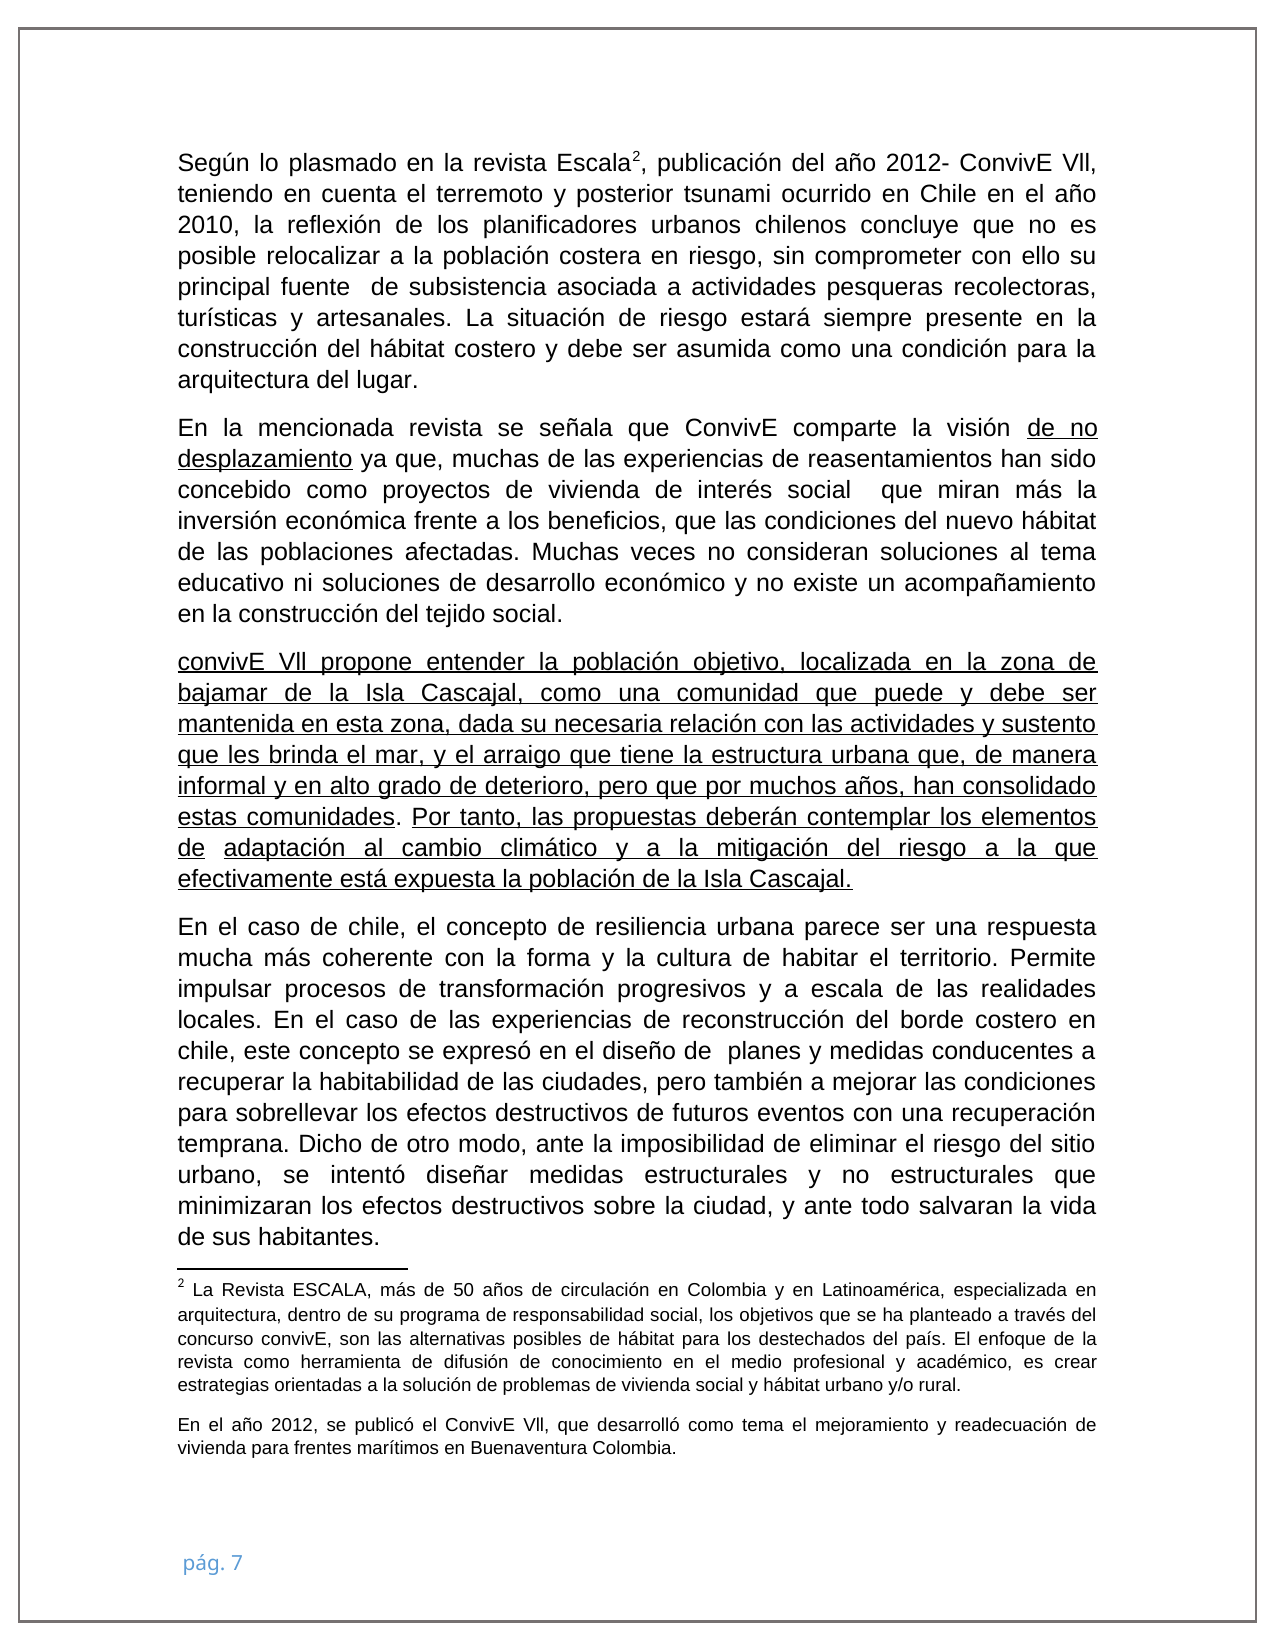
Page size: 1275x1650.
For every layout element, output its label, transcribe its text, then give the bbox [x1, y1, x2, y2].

text En el caso de chile, el concepto de resiliencia urbana parece ser una respuesta mucha más coherente con la forma y la cultura de habitar el territorio. Permite impulsar procesos de transformación progresivos y a escala de las realidades locales. En el caso de las experiencias de reconstrucción del borde costero en chile, este concepto se expresó en el diseño de planes y medidas conducentes a recuperar la habitabilidad de las ciudades, pero también a mejorar las condiciones para sobrellevar los efectos destructivos de futuros eventos con una recuperación temprana. Dicho de otro modo, ante la imposibilidad de eliminar el riesgo del sitio urbano, se intentó diseñar medidas estructurales y no estructurales que minimizaran los efectos destructivos sobre la ciudad, y ante todo salvaran la vida de sus habitantes. [177, 912, 1098, 1251]
text En la mencionada revista se señala que ConvivE comparte la visión de no desplazamiento ya que, muchas de las experiencias de reasentamientos han sido concebido como proyectos de vivienda de interés social que miran más la inversión económica frente a los beneficios, que las condiciones del nuevo hábitat de las poblaciones afectadas. Muchas veces no consideran soluciones al tema educativo ni soluciones de desarrollo económico y no existe un acompañamiento en la construcción del tejido social. [177, 413, 1098, 628]
text convivE Vll propone entender la población objetivo, localizada en la zona de bajamar de la Isla Cascajal, como una comunidad que puede y debe ser mantenida en esta zona, dada su necesaria relación con las actividades y sustento que les brinda el mar, y el arraigo que tiene la estructura urbana que, de manera informal y en alto grado de deterioro, pero que por muchos años, han consolidado estas comunidades. Por tanto, las propuestas deberán contemplar los elementos de adaptación al cambio climático y a la mitigación del riesgo a la que efectivamente está expuesta la población de la Isla Cascajal. [177, 766, 1098, 893]
text Según lo plasmado en la revista Escala, publicación del año 2012- ConvivE Vll, teniendo en cuenta el terremoto y posterior tsunami ocurrido en Chile en el año 2010, la reflexión de los planificadores urbanos chilenos concluye que no es posible relocalizar a la población costera en riesgo, sin comprometer con ello su principal fuente de subsistencia asociada a actividades pesqueras recolectoras, turísticas y artesanales. La situación de riesgo estará siempre presente en la construcción del hábitat costero y debe ser asumida como una condición para la arquitectura del lugar. [177, 148, 1098, 394]
